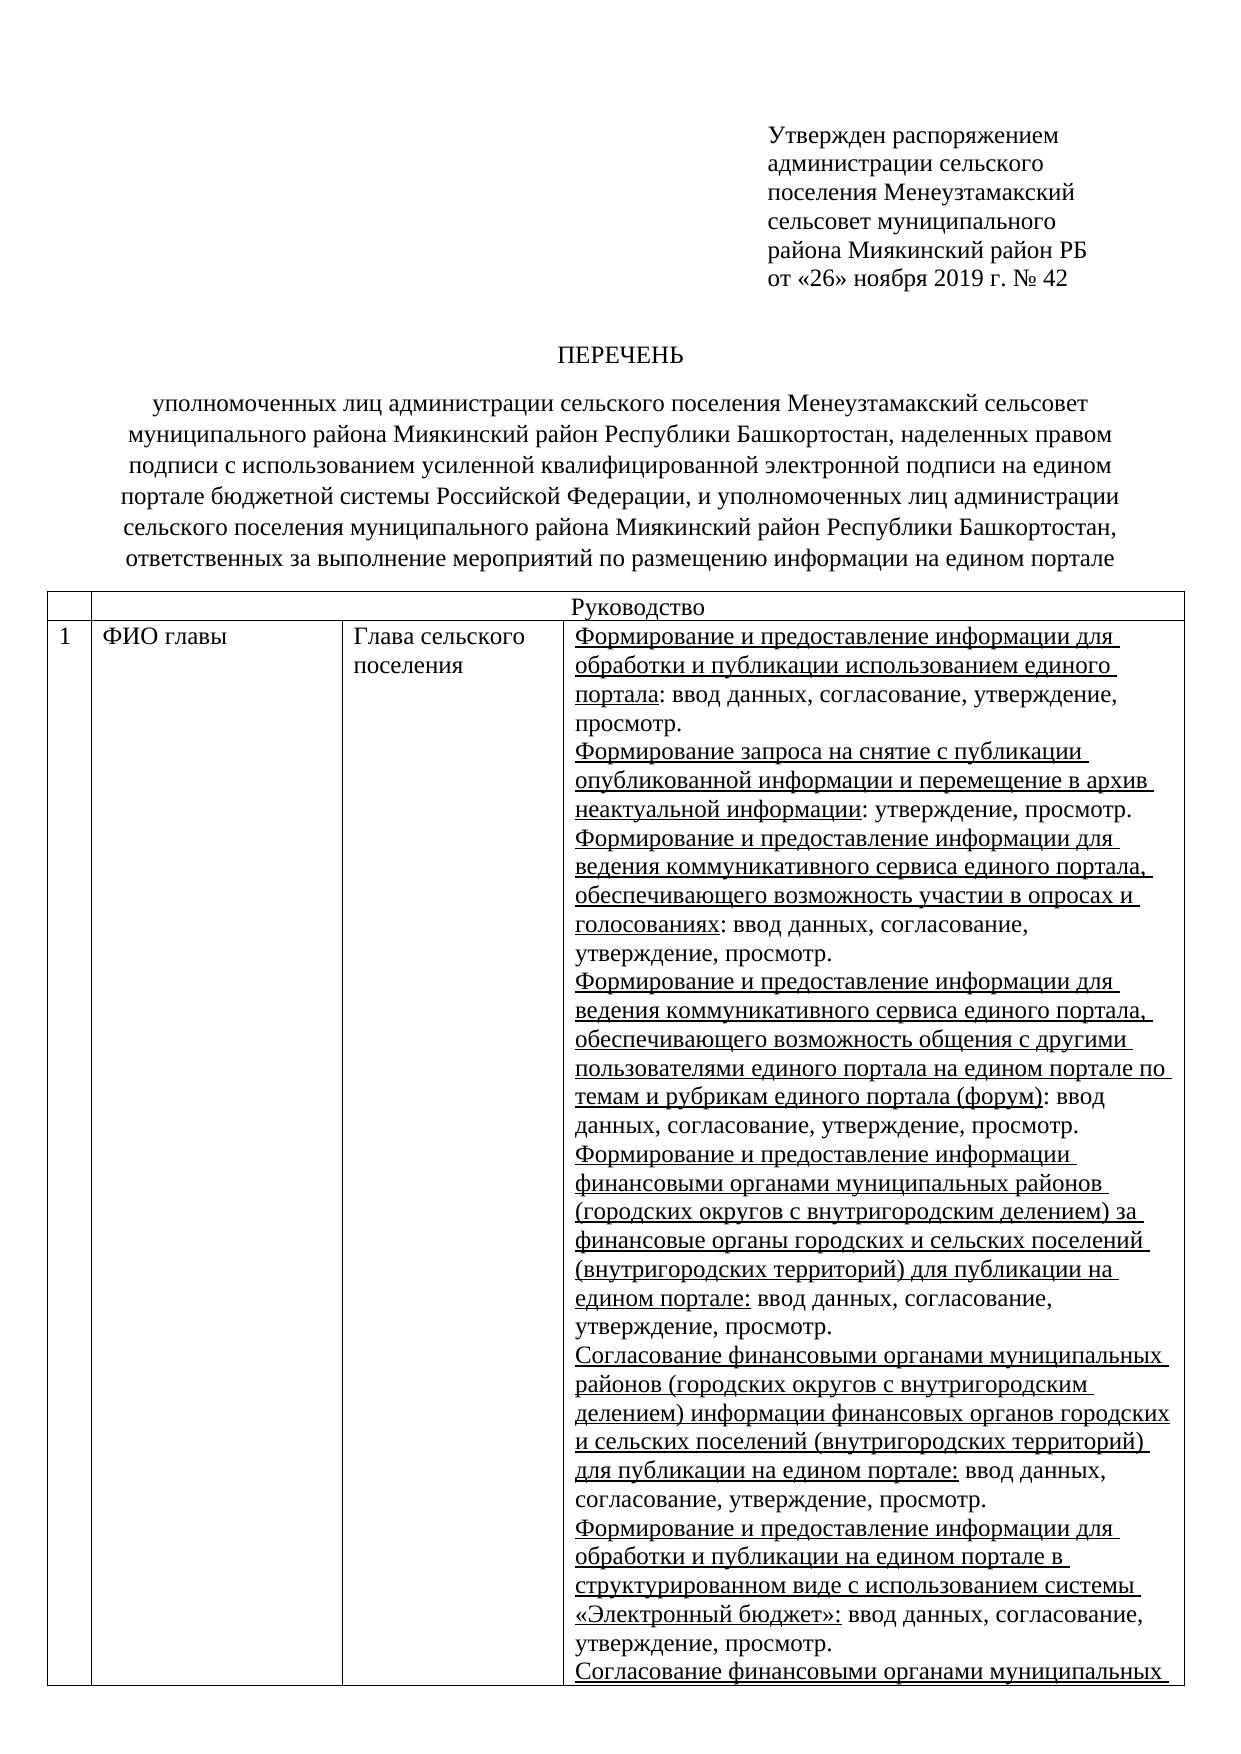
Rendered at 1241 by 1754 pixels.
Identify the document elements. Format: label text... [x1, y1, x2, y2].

table_cell ФИО главы [92, 621, 342, 1685]
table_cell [564, 621, 1184, 1685]
table_header Утвержден распоряжением администрации сельского поселения Менеузтамакский сельсовет муниципального района Миякинский район РБ от «26» ноября 2019 г. № 42 [756, 120, 1139, 292]
table_header [48, 592, 91, 620]
table_cell 1 [48, 621, 91, 1685]
table_header Руководство [92, 592, 1184, 620]
text ПЕРЕЧЕНЬ [89, 340, 1152, 369]
text уполномоченных лиц администрации сельского поселения Менеузтамакский сельсовет муниципального района Миякинский район Республики Башкортостан, наделенных правом подписи с использованием усиленной квалифицированной электронной подписи на едином портале бюджетной системы Российской Федерации, и уполномоченных лиц администрации сельского поселения муниципального района Миякинский район Республики Башкортостан, ответственных за выполнение мероприятий по размещению информации на едином портале [89, 388, 1152, 572]
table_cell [343, 621, 563, 1685]
